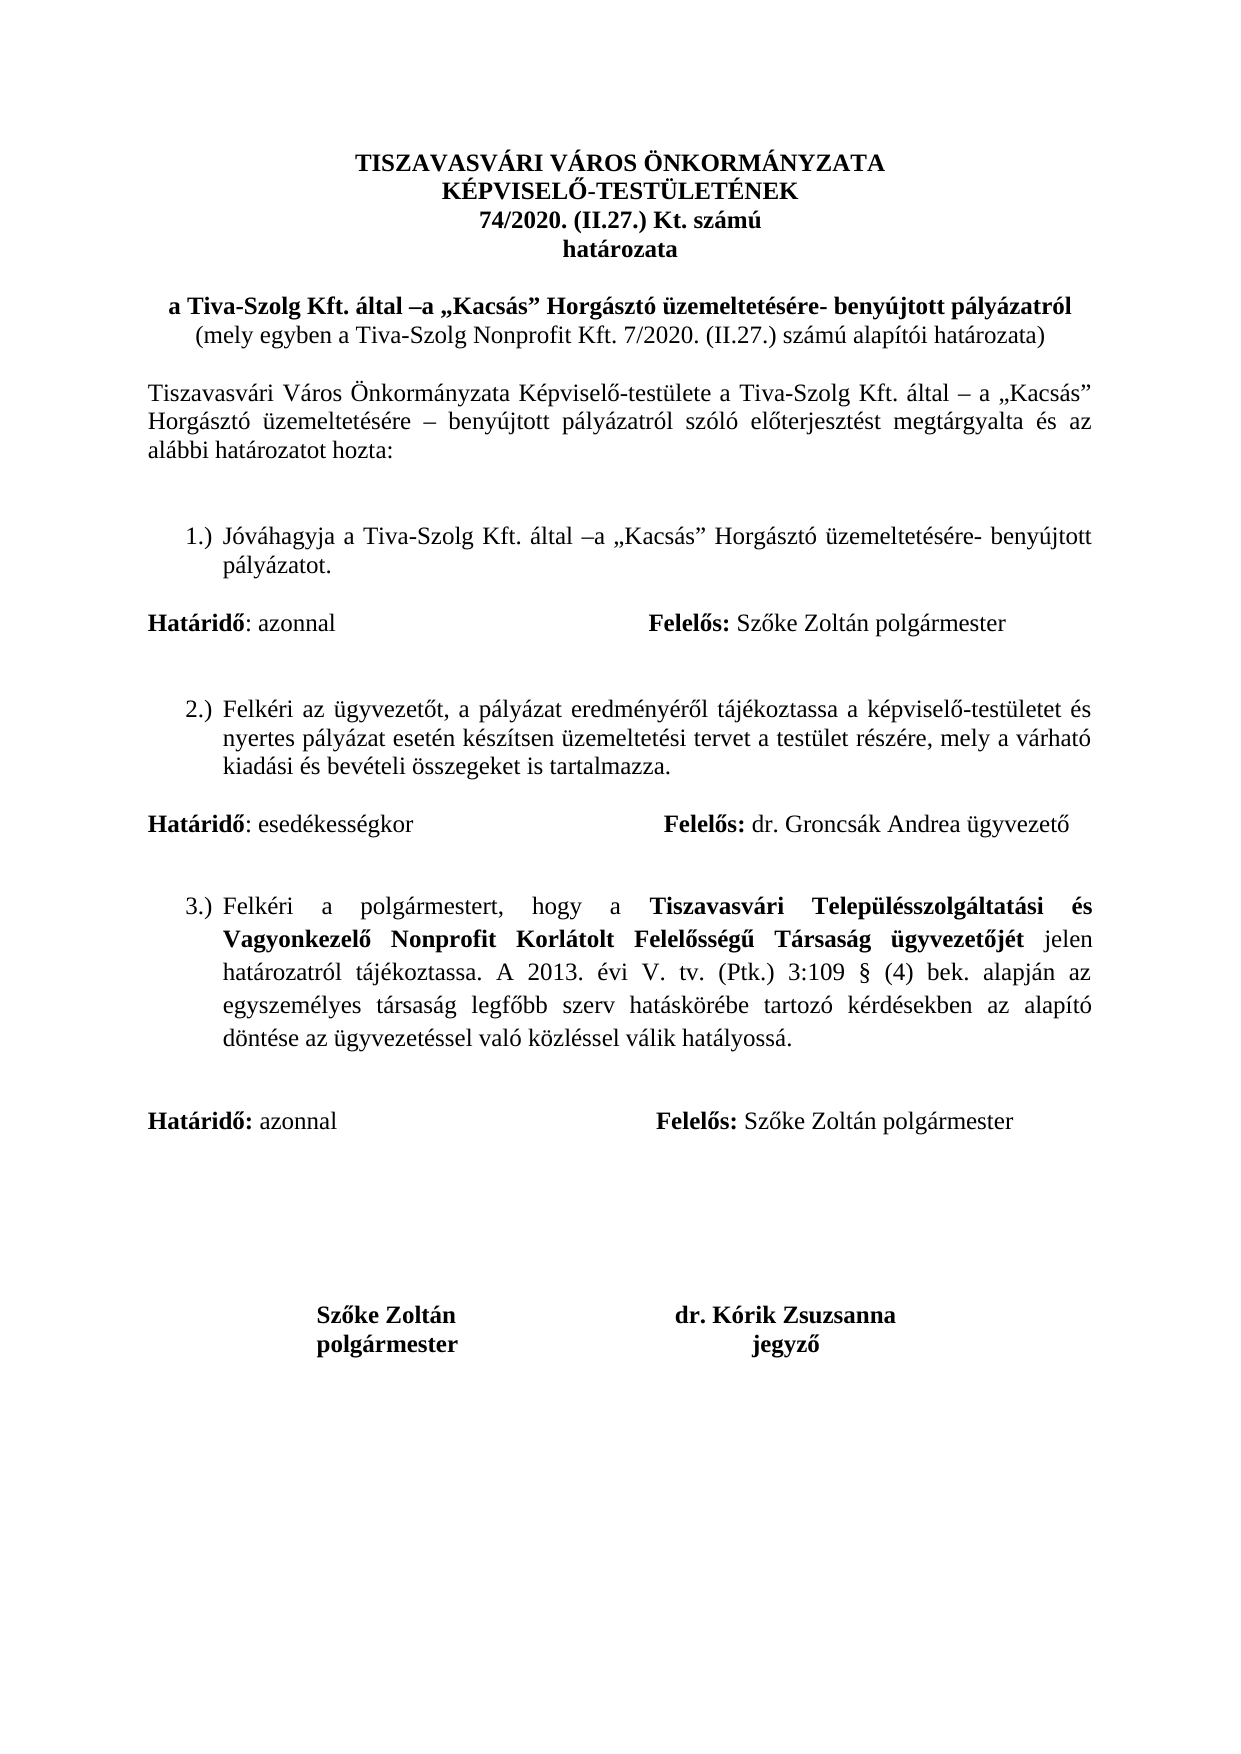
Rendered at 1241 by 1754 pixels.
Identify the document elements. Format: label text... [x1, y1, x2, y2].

text Határidő: esedékességkor Felelős: dr. Groncsák Andrea ügyvezető [148, 809, 1093, 838]
text polgármester jegyző [148, 1329, 1093, 1358]
text 74/2020. (II.27.) Kt. számú [148, 205, 1093, 234]
text (mely egyben a Tiva-Szolg Nonprofit Kft. 7/2020. (II.27.) számú alapítói határozata) [148, 320, 1093, 349]
text Határidő: azonnal Felelős: Szőke Zoltán polgármester [148, 608, 1093, 636]
text KÉPVISELŐ-TESTÜLETÉNEK [148, 176, 1093, 205]
text Határidő: azonnal Felelős: Szőke Zoltán polgármester [148, 1106, 1093, 1135]
text határozata [148, 234, 1093, 263]
text TISZAVASVÁRI VÁROS ÖNKORMÁNYZATA [148, 148, 1093, 176]
list Felkéri az ügyvezetőt, a pályázat eredményéről tájékoztassa a képviselő-testületet és nyertes pályázat esetén készítsen üzemeltetési tervet a testület részére, mely a várható kiadási és bevételi összegeket is tartalmazza. [185, 694, 1093, 780]
list Jóváhagyja a Tiva-Szolg Kft. által –a „Kacsás” Horgásztó üzemeltetésére- benyújtott pályázatot. [185, 521, 1093, 579]
list Felkéri a polgármestert, hogy a Tiszavasvári Településszolgáltatási és Vagyonkezelő Nonprofit Korlátolt Felelősségű Társaság ügyvezetőjét jelen határozatról tájékoztassa. A 2013. évi V. tv. (Ptk.) 3:109 § (4) bek. alapján az egyszemélyes társaság legfőbb szerv hatáskörébe tartozó kérdésekben az alapító döntése az ügyvezetéssel való közléssel válik hatályossá. [185, 891, 1093, 1052]
text Tiszavasvári Város Önkormányzata Képviselő-testülete a Tiva-Szolg Kft. által – a „Kacsás” Horgásztó üzemeltetésére – benyújtott pályázatról szóló előterjesztést megtárgyalta és az alábbi határozatot hozta: [148, 378, 1093, 464]
text Szőke Zoltán dr. Kórik Zsuzsanna [148, 1300, 1093, 1329]
text a Tiva-Szolg Kft. által –a „Kacsás” Horgásztó üzemeltetésére- benyújtott pályázatról [148, 291, 1093, 320]
